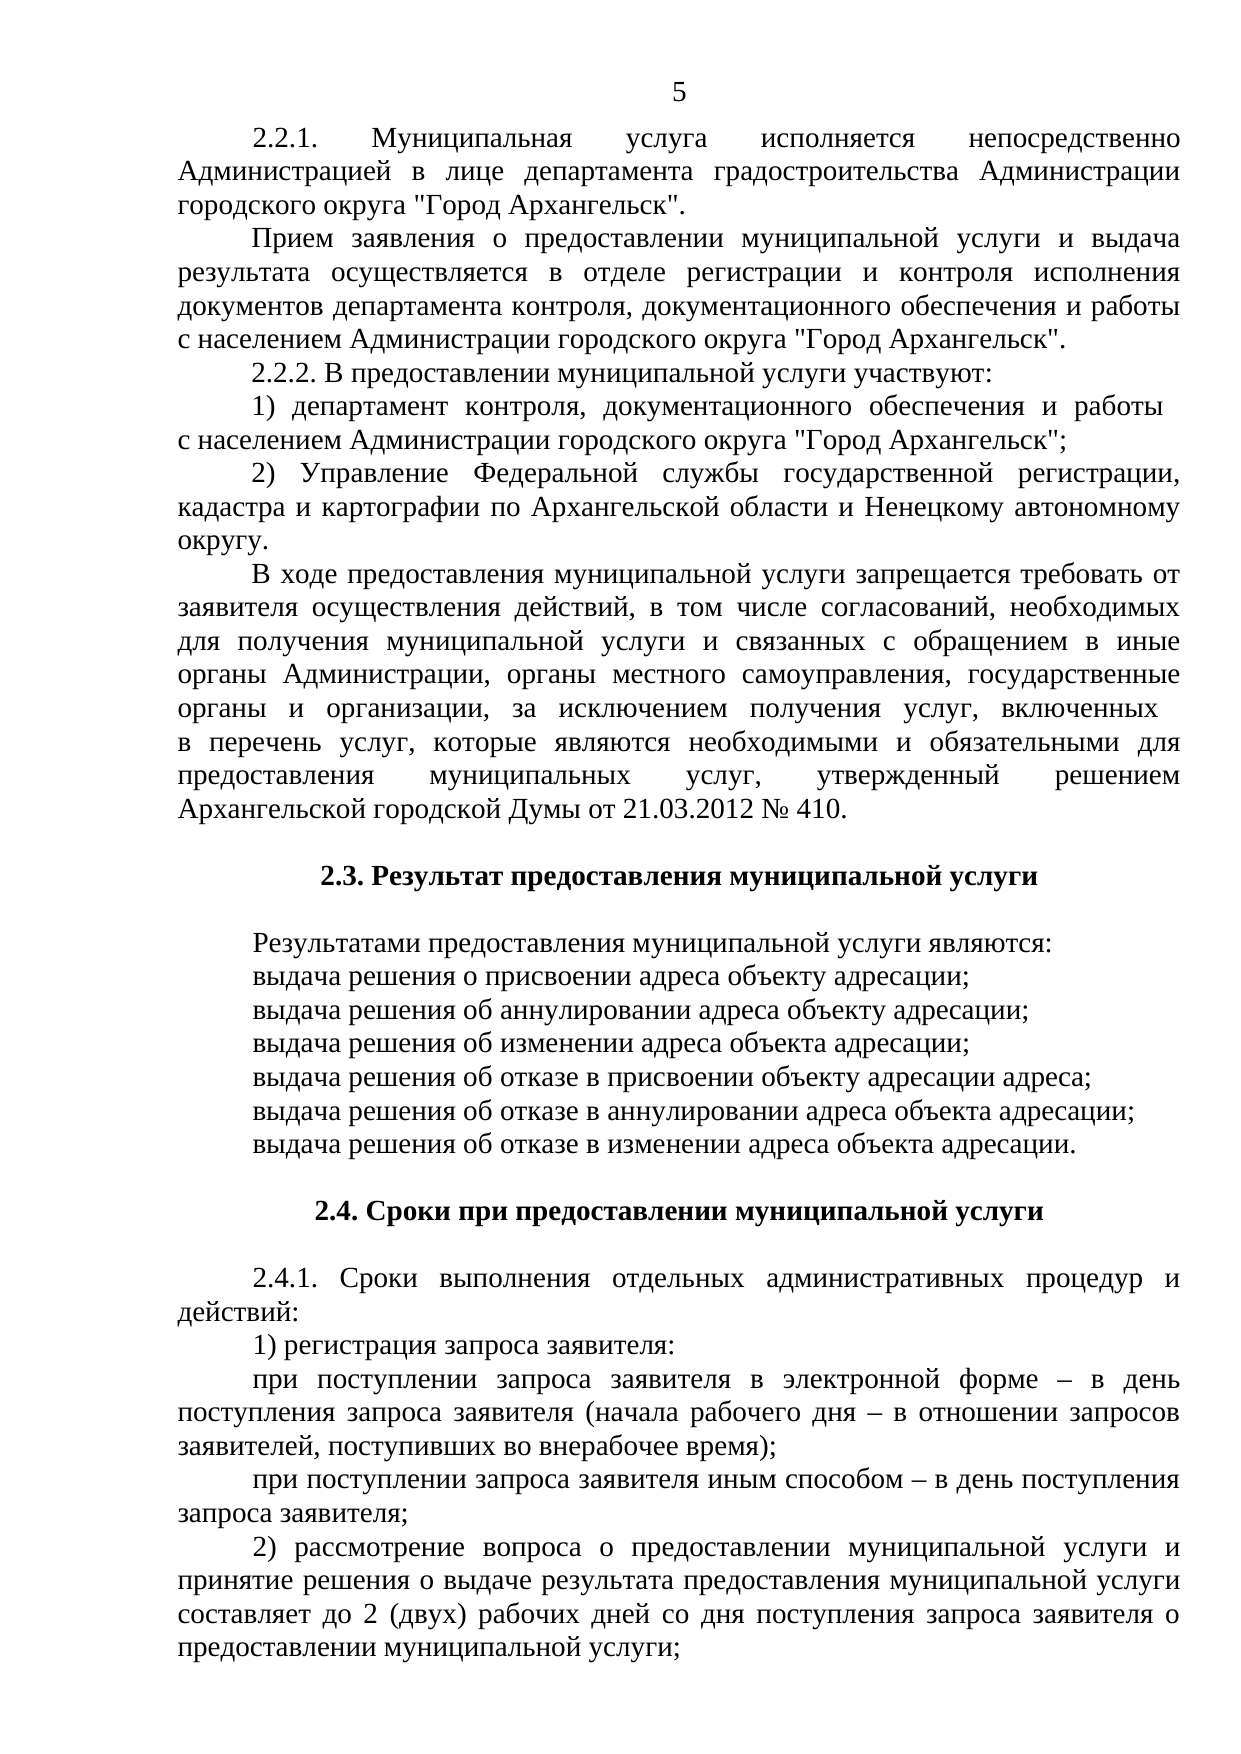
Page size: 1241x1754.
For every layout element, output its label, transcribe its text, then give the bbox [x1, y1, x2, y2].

text при поступлении запроса заявителя в электронной форме – в день поступления запроса заявителя (начала рабочего дня – в отношении запросов заявителей, поступивших во внерабочее время); [177, 1361, 1181, 1462]
text выдача решения об отказе в аннулировании адреса объекта адресации; [177, 1093, 1181, 1126]
text 2) рассмотрение вопроса о предоставлении муниципальной услуги и принятие решения о выдаче результата предоставления муниципальной услуги составляет до 2 (двух) рабочих дней со дня поступления запроса заявителя о предоставлении муниципальной услуги; [177, 1529, 1181, 1663]
text 2.3. Результат предоставления муниципальной услуги [177, 858, 1181, 891]
text Результатами предоставления муниципальной услуги являются: [177, 925, 1181, 958]
text выдача решения об аннулировании адреса объекту адресации; [177, 992, 1181, 1026]
text выдача решения об отказе в изменении адреса объекта адресации. [177, 1126, 1181, 1160]
text выдача решения об отказе в присвоении объекту адресации адреса; [177, 1059, 1181, 1093]
text 2.2.2. В предоставлении муниципальной услуги участвуют: [177, 355, 1181, 388]
text 2.4. Сроки при предоставлении муниципальной услуги [177, 1193, 1181, 1227]
text при поступлении запроса заявителя иным способом – в день поступления запроса заявителя; [177, 1462, 1181, 1529]
text 2.2.1. Муниципальная услуга исполняется непосредственно Администрацией в лице департамента градостроительства Администрации городского округа "Город Архангельск". [177, 120, 1181, 221]
text 2) Управление Федеральной службы государственной регистрации, кадастра и картографии по Архангельской области и Ненецкому автономному округу. [177, 455, 1181, 556]
text 1) регистрация запроса заявителя: [177, 1327, 1181, 1361]
text Прием заявления о предоставлении муниципальной услуги и выдача результата осуществляется в отделе регистрации и контроля исполнения документов департамента контроля, документационного обеспечения и работы с населением Администрации городского округа "Город Архангельск". [177, 221, 1181, 355]
text выдача решения об изменении адреса объекта адресации; [177, 1026, 1181, 1059]
text 1) департамент контроля, документационного обеспечения и работы с населением Администрации городского округа "Город Архангельск"; [177, 388, 1181, 455]
text 2.4.1. Сроки выполнения отдельных административных процедур и действий: [177, 1260, 1181, 1327]
text выдача решения о присвоении адреса объекту адресации; [177, 958, 1181, 992]
text В ходе предоставления муниципальной услуги запрещается требовать от заявителя осуществления действий, в том числе согласований, необходимых для получения муниципальной услуги и связанных с обращением в иные органы Администрации, органы местного самоуправления, государственные органы и организации, за исключением получения услуг, включенных в перечень услуг, которые являются необходимыми и обязательными для предоставления муниципальных услуг, утвержденный решением Архангельской городской Думы от 21.03.2012 № 410. [177, 556, 1181, 824]
